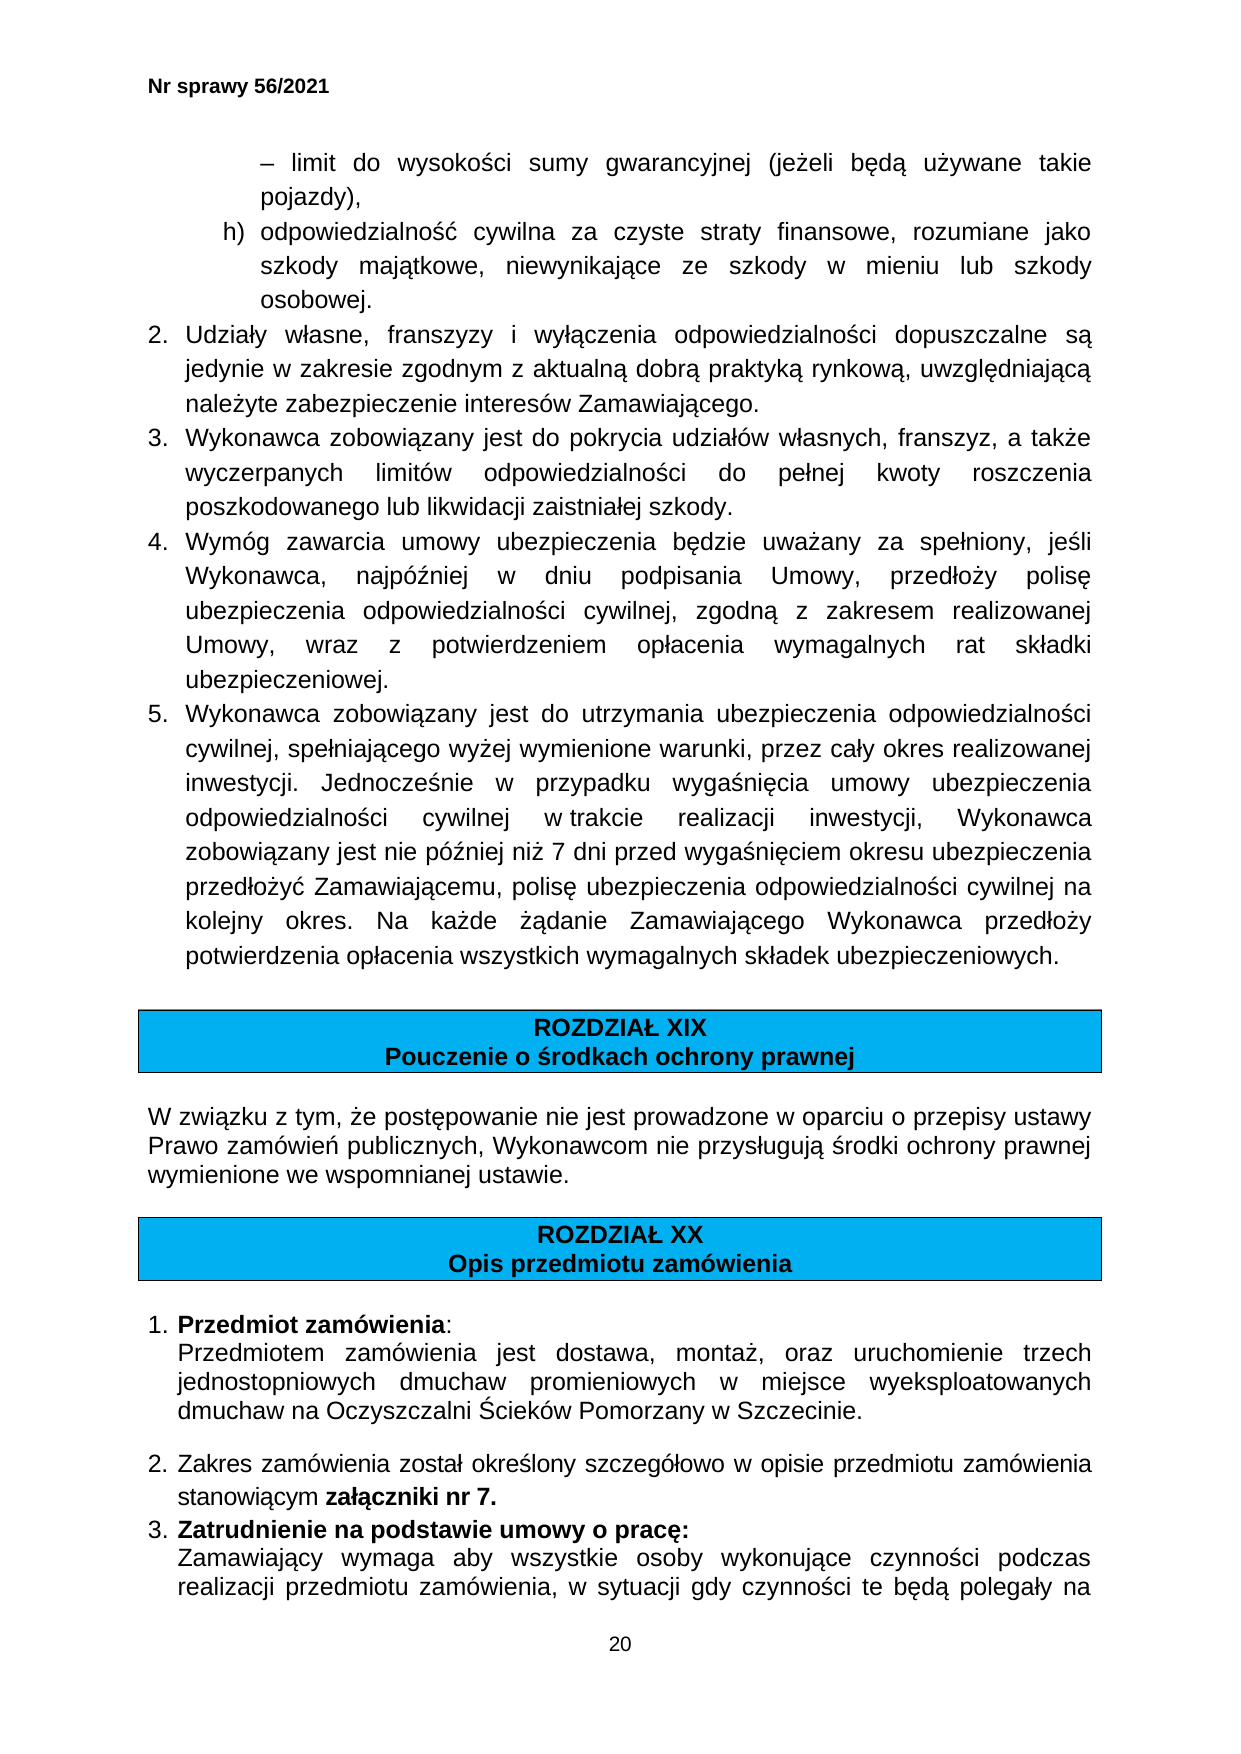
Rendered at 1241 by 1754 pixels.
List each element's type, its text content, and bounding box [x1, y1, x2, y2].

text Przedmiotem zamówienia jest dostawa, montaż, oraz uruchomienie trzech jednostopniowych dmuchaw promieniowych w miejsce wyeksploatowanych dmuchaw na Oczyszczalni Ścieków Pomorzany w Szczecinie. [177, 1338, 1092, 1424]
list Udziały własne, franszyzy i wyłączenia odpowiedzialności dopuszczalne są jedynie w zakresie zgodnym z aktualną dobrą praktyką rynkową, uwzględniającą należyte zabezpieczenie interesów Zamawiającego. [148, 320, 1093, 418]
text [177, 1543, 1092, 1601]
list Wykonawca zobowiązany jest do utrzymania ubezpieczenia odpowiedzialności cywilnej, spełniającego wyżej wymienione warunki, przez cały okres realizowanej inwestycji. Jednocześnie w przypadku wygaśnięcia umowy ubezpieczenia odpowiedzialności cywilnej w trakcie realizacji inwestycji, Wykonawca zobowiązany jest nie później niż 7 dni przed wygaśnięciem okresu ubezpieczenia przedłożyć Zamawiającemu, polisę ubezpieczenia odpowiedzialności cywilnej na kolejny okres. Na każde żądanie Zamawiającego Wykonawca przedłoży potwierdzenia opłacenia wszystkich wymagalnych składek ubezpieczeniowych. [148, 699, 1093, 969]
list odpowiedzialność cywilna za czyste straty finansowe, rozumiane jako szkody majątkowe, niewynikające ze szkody w mieniu lub szkody osobowej. [223, 217, 1093, 314]
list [223, 148, 1093, 211]
text W związku z tym, że postępowanie nie jest prowadzone w oparciu o przepisy ustawy Prawo zamówień publicznych, Wykonawcom nie przysługują środki ochrony prawnej wymienione we wspomnianej ustawie. [148, 1102, 1093, 1188]
list Zakres zamówienia został określony szczegółowo w opisie przedmiotu zamówienia stanowiącym załączniki nr 7. [148, 1449, 1092, 1510]
list Przedmiot zamówienia: [148, 1309, 1092, 1338]
subtitle ROZDZIAŁ XIX [139, 1011, 1101, 1038]
subtitle ROZDZIAŁ XX [139, 1218, 1101, 1246]
list Wykonawca zobowiązany jest do pokrycia udziałów własnych, franszyz, a także wyczerpanych limitów odpowiedzialności do pełnej kwoty roszczenia poszkodowanego lub likwidacji zaistniałej szkody. [148, 423, 1093, 521]
list Zatrudnienie na podstawie umowy o pracę: [148, 1515, 1092, 1543]
subtitle Opis przedmiotu zamówienia [139, 1246, 1101, 1280]
subtitle Pouczenie o środkach ochrony prawnej [139, 1038, 1101, 1072]
list Wymóg zawarcia umowy ubezpieczenia będzie uważany za spełniony, jeśli Wykonawca, najpóźniej w dniu podpisania Umowy, przedłoży polisę ubezpieczenia odpowiedzialności cywilnej, zgodną z zakresem realizowanej Umowy, wraz z potwierdzeniem opłacenia wymagalnych rat składki ubezpieczeniowej. [148, 527, 1093, 693]
